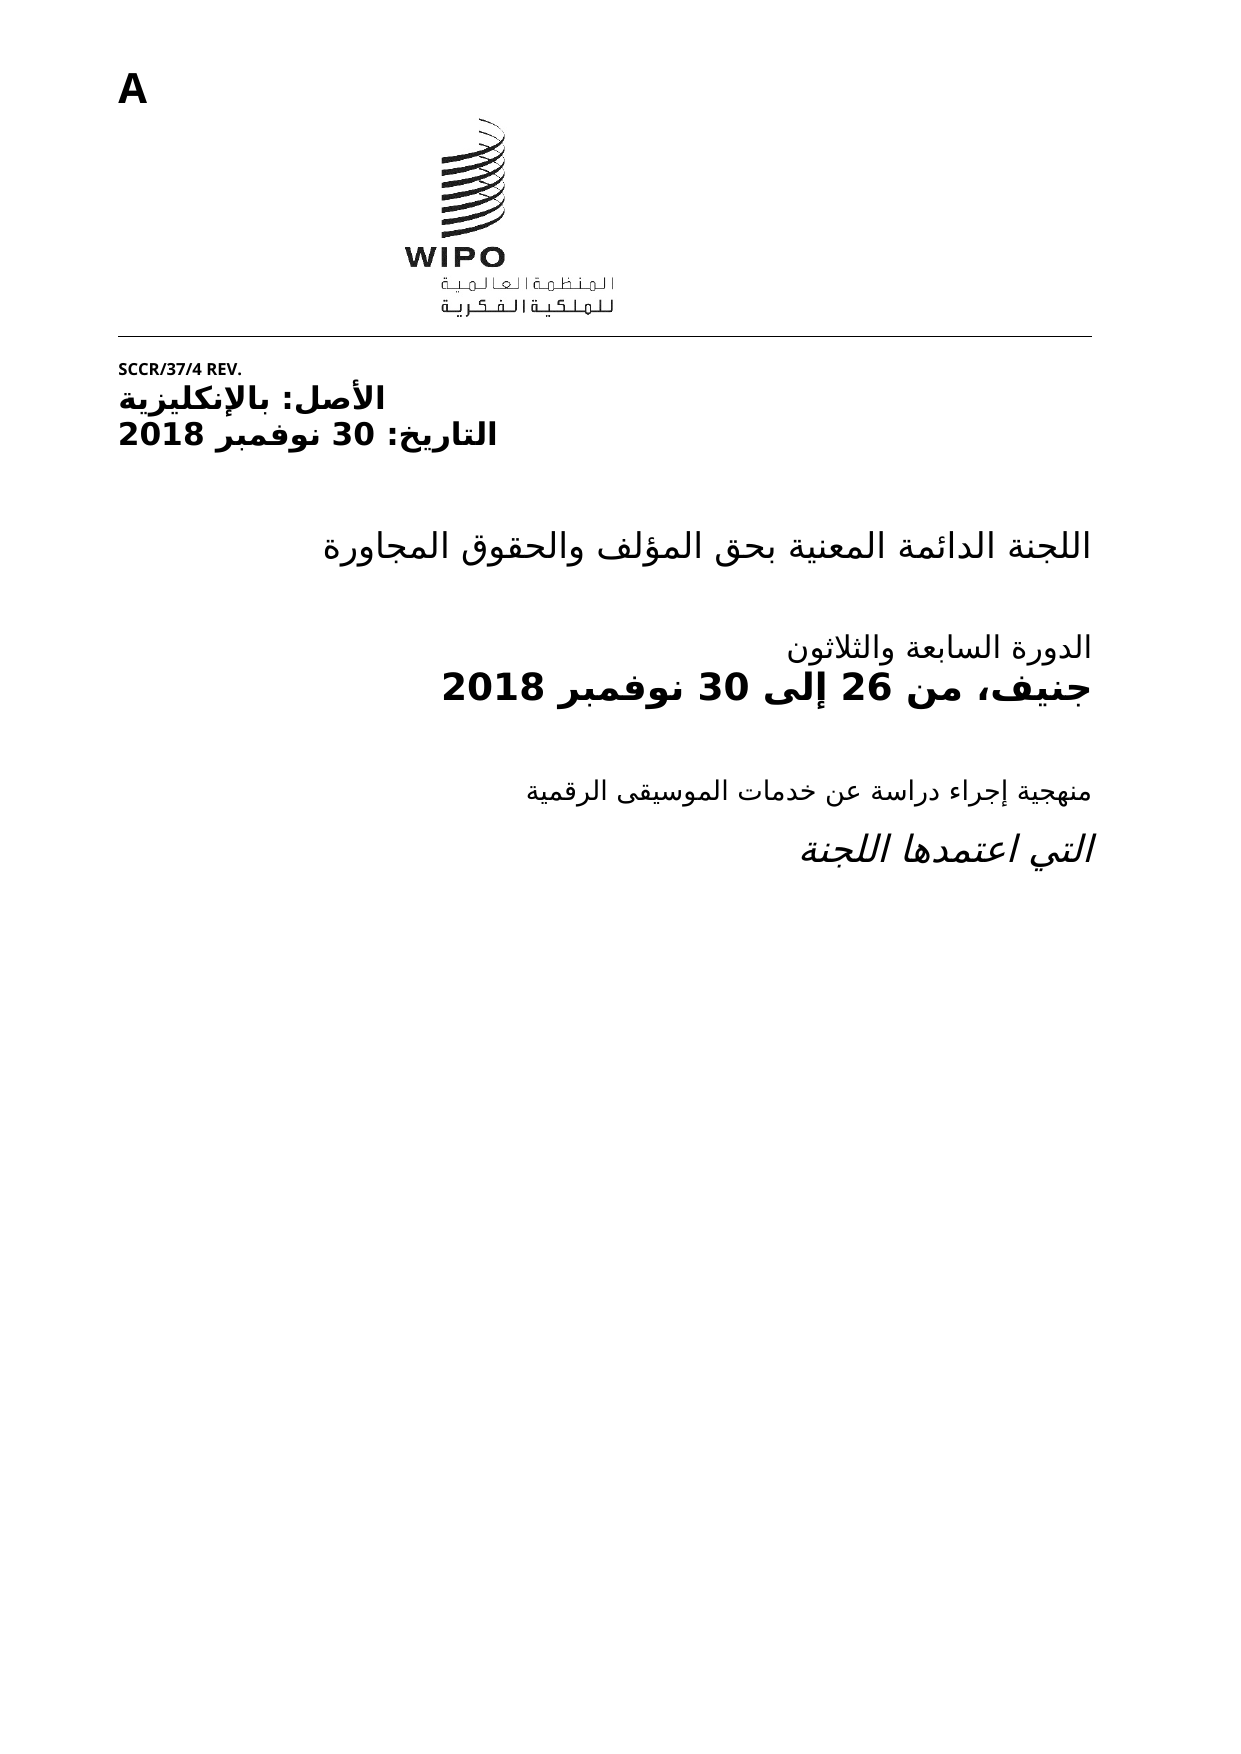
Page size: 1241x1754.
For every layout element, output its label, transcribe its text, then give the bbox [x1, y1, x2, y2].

picture [402, 115, 620, 324]
subtitle اللجنة الدائمة المعنية بحق المؤلف والحقوق المجاورة [118, 526, 1092, 567]
text التاريخ: 30 نوفمبر 2018 [118, 417, 1092, 453]
text الدورة السابعة والثلاثون [118, 629, 1092, 666]
text SCCR/37/4 REV. [118, 337, 1092, 380]
text الأصل: بالإنكليزية [118, 380, 1092, 417]
text جنيف، من 26 إلى 30 نوفمبر 2018 [118, 666, 1092, 709]
text A [118, 59, 1092, 116]
text منهجية إجراء دراسة عن خدمات الموسيقى الرقمية [118, 775, 1092, 806]
text التي اعتمدها اللجنة [118, 827, 1092, 871]
